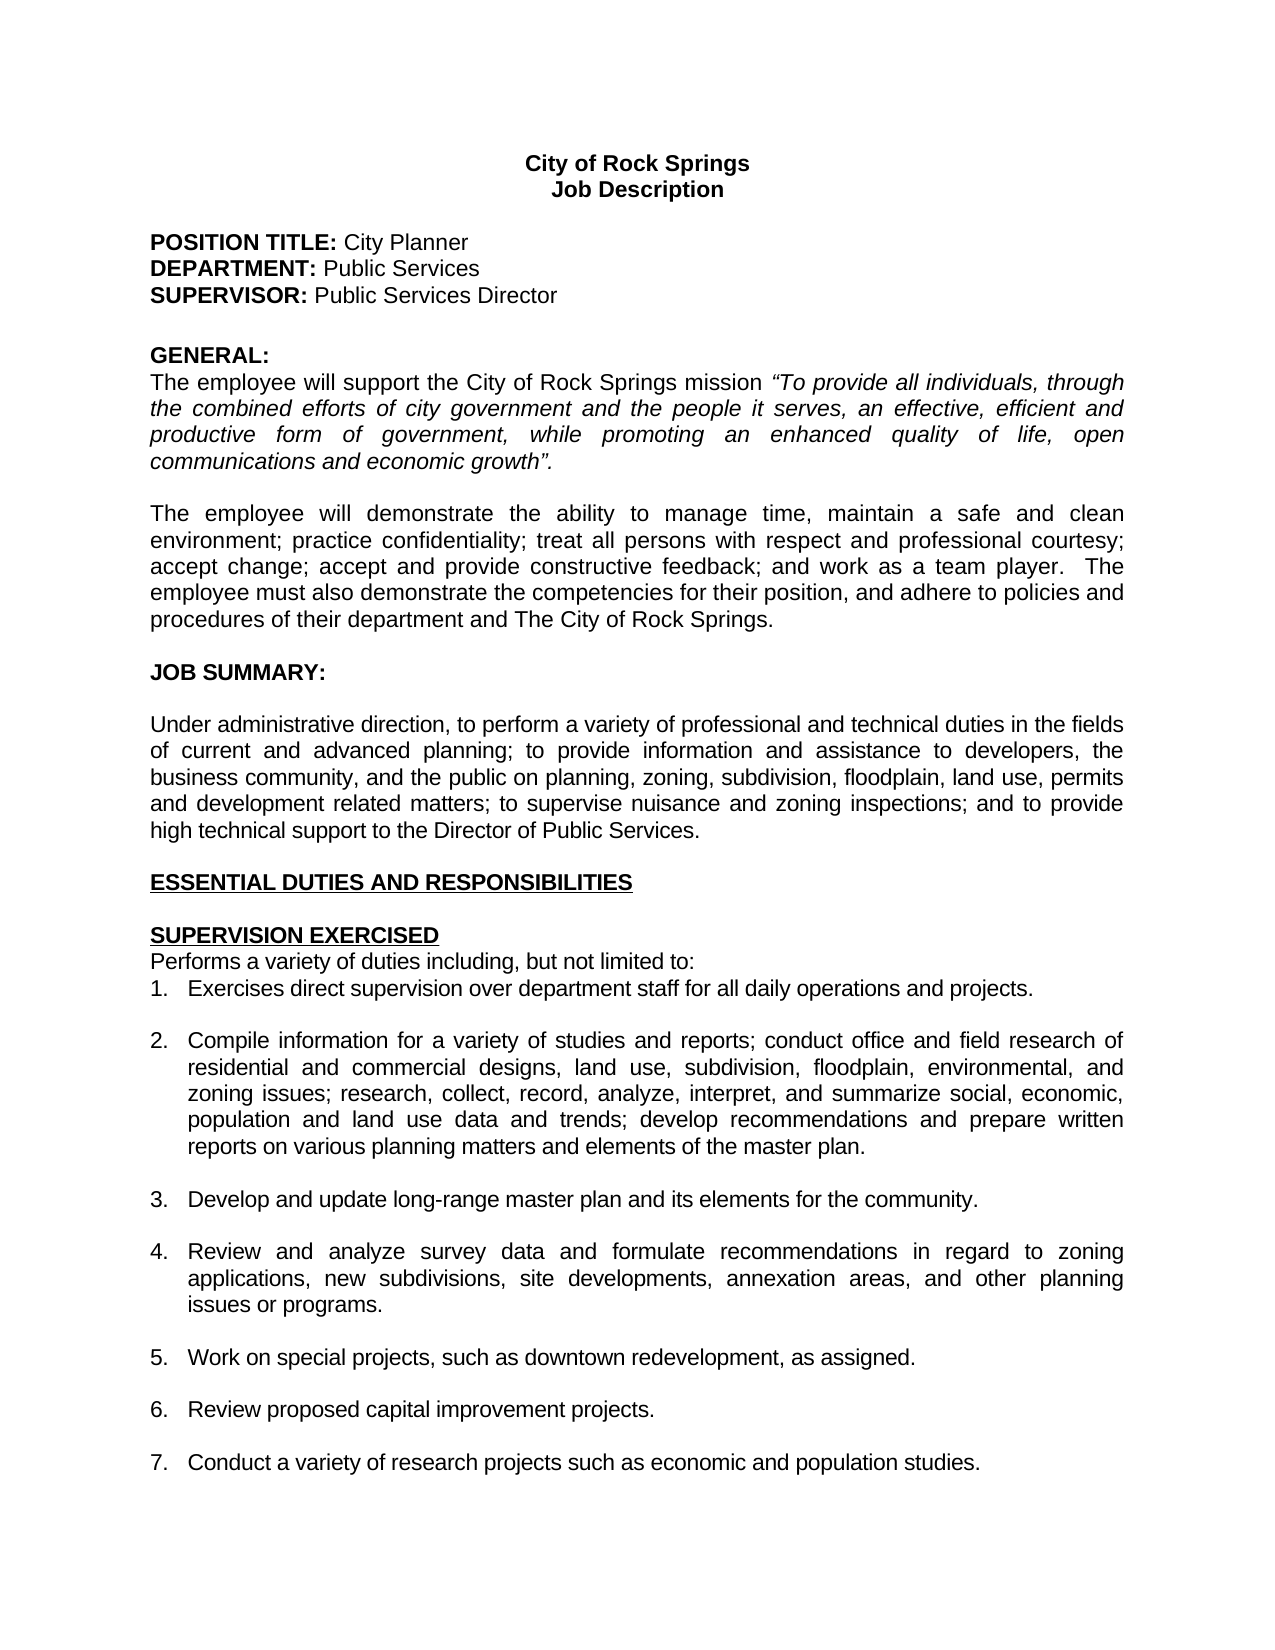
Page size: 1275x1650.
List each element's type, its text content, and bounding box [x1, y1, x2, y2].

text GENERAL: [150, 342, 1125, 368]
list Review proposed capital improvement projects. [150, 1396, 1125, 1423]
text City of Rock Springs [150, 150, 1125, 176]
text The employee will support the City of Rock Springs mission “To provide all individuals, through the combined efforts of city government and the people it serves, an effective, efficient and productive form of government, while promoting an enhanced quality of life, open communications and economic growth”. [150, 368, 1125, 474]
list Review and analyze survey data and formulate recommendations in regard to zoning applications, new subdivisions, site developments, annexation areas, and other planning issues or programs. [150, 1238, 1125, 1317]
list Exercises direct supervision over department staff for all daily operations and projects. [150, 975, 1125, 1001]
text SUPERVISOR: Public Services Director [150, 282, 1125, 342]
text Job Description [150, 176, 1125, 203]
text POSITION TITLE: City Planner DEPARTMENT: Public Services [150, 229, 1125, 282]
text Performs a variety of duties including, but not limited to: [150, 948, 1125, 975]
list Compile information for a variety of studies and reports; conduct office and field research of residential and commercial designs, land use, subdivision, floodplain, environmental, and zoning issues; research, collect, record, analyze, interpret, and summarize social, economic, population and land use data and trends; develop recommendations and prepare written reports on various planning matters and elements of the master plan. [150, 1027, 1125, 1159]
text The employee will demonstrate the ability to manage time, maintain a safe and clean environment; practice confidentiality; treat all persons with respect and professional courtesy; accept change; accept and provide constructive feedback; and work as a team player. The employee must also demonstrate the competencies for their position, and adhere to policies and procedures of their department and The City of Rock Springs. [150, 500, 1125, 632]
text SUPERVISION EXERCISED [150, 922, 1125, 948]
list Conduct a variety of research projects such as economic and population studies. [150, 1449, 1125, 1475]
list Work on special projects, such as downtown redevelopment, as assigned. [150, 1344, 1125, 1370]
text Under administrative direction, to perform a variety of professional and technical duties in the fields of current and advanced planning; to provide information and assistance to developers, the business community, and the public on planning, zoning, subdivision, floodplain, land use, permits and development related matters; to supervise nuisance and zoning inspections; and to provide high technical support to the Director of Public Services. [150, 711, 1125, 843]
subtitle JOB SUMMARY: [150, 658, 1125, 685]
text ESSENTIAL DUTIES AND RESPONSIBILITIES [150, 869, 1125, 896]
list Develop and update long-range master plan and its elements for the community. [150, 1186, 1125, 1212]
